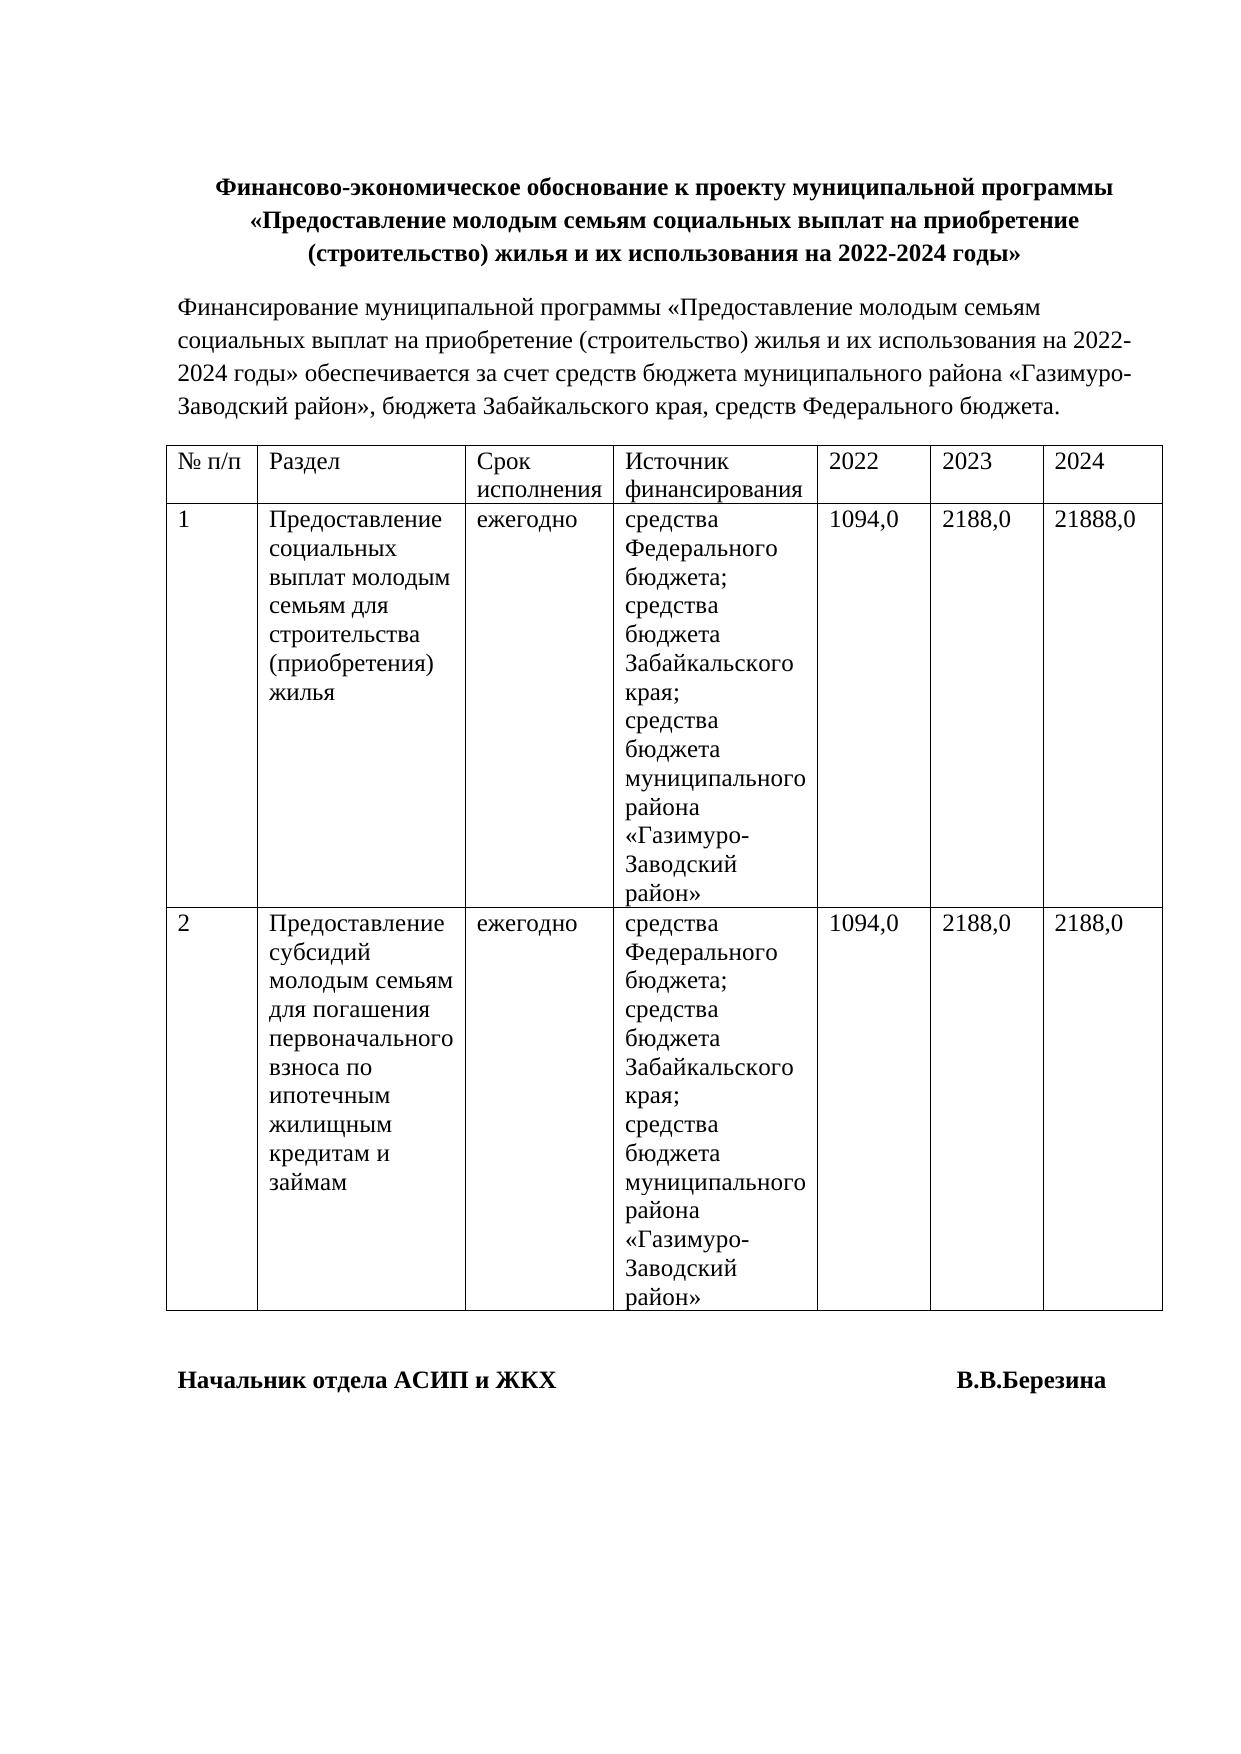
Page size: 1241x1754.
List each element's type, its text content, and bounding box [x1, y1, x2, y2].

table_cell средства Федерального бюджета; средства бюджета Забайкальского края; средства бюджета муниципального района «Газимуро-Заводский район» [680, 908, 817, 1310]
table_cell 2188,0 [1044, 908, 1162, 1310]
table_header Срок исполнения [466, 446, 613, 503]
table_header 2024 [1044, 446, 1162, 503]
table_header Раздел [258, 446, 465, 503]
table_header № п/п [167, 446, 257, 503]
table_cell 2 [167, 908, 257, 1310]
table_cell 2188,0 [931, 504, 1043, 907]
table_cell 1094,0 [818, 908, 930, 1310]
table_cell 2188,0 [931, 908, 1043, 1310]
table_cell 1 [167, 504, 257, 907]
text Финансово-экономическое обоснование к проекту муниципальной программы «Предоставление молодым семьям социальных выплат на приобретение (строительство) жилья и их использования на 2022-2024 годы» [177, 172, 1152, 267]
text Начальник отдела АСИП и ЖКХ В.В.Березина [177, 1365, 1152, 1394]
table_header Источник финансирования [614, 446, 817, 503]
table_cell Предоставление социальных выплат молодым семьям для строительства (приобретения) жилья [258, 504, 465, 907]
table_header 2022 [818, 446, 930, 503]
table_cell ежегодно [466, 504, 613, 907]
table_cell 21888,0 [1044, 504, 1162, 907]
table_header 2023 [931, 446, 1043, 503]
table_cell 1094,0 [818, 504, 930, 907]
text Финансирование муниципальной программы «Предоставление молодым семьям социальных выплат на приобретение (строительство) жилья и их использования на 2022-2024 годы» обеспечивается за счет средств бюджета муниципального района «Газимуро-Заводский район», бюджета Забайкальского края, средств Федерального бюджета. [177, 292, 1152, 420]
table_cell Предоставление субсидий молодым семьям для погашения первоначального взноса по ипотечным жилищным кредитам и займам [258, 908, 465, 1310]
table_cell ежегодно [466, 908, 613, 1310]
table_cell средства Федерального бюджета; средства бюджета Забайкальского края; средства бюджета муниципального района «Газимуро-Заводский район» [680, 504, 817, 907]
